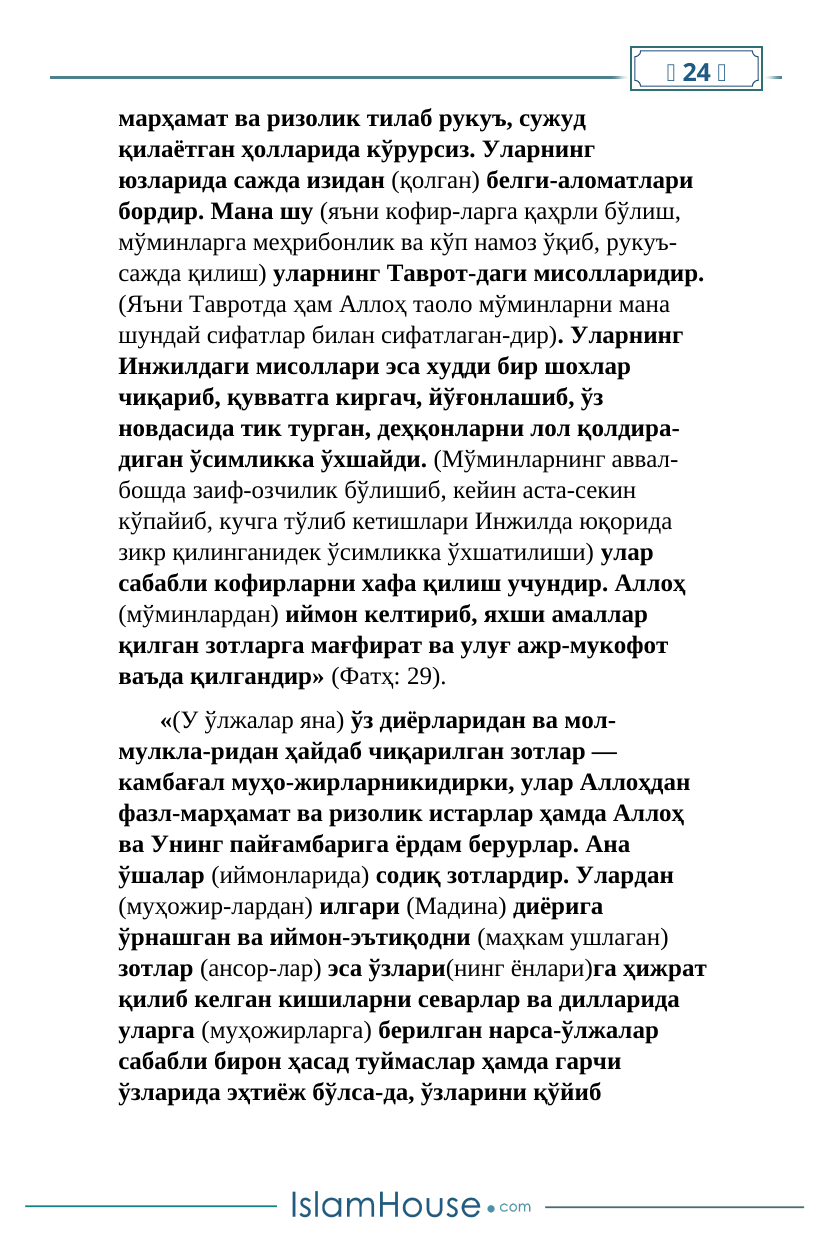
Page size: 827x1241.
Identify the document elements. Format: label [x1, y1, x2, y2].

text [118, 705, 709, 1106]
text [118, 103, 709, 690]
picture [284, 1186, 805, 1224]
picture [18, 1186, 277, 1223]
